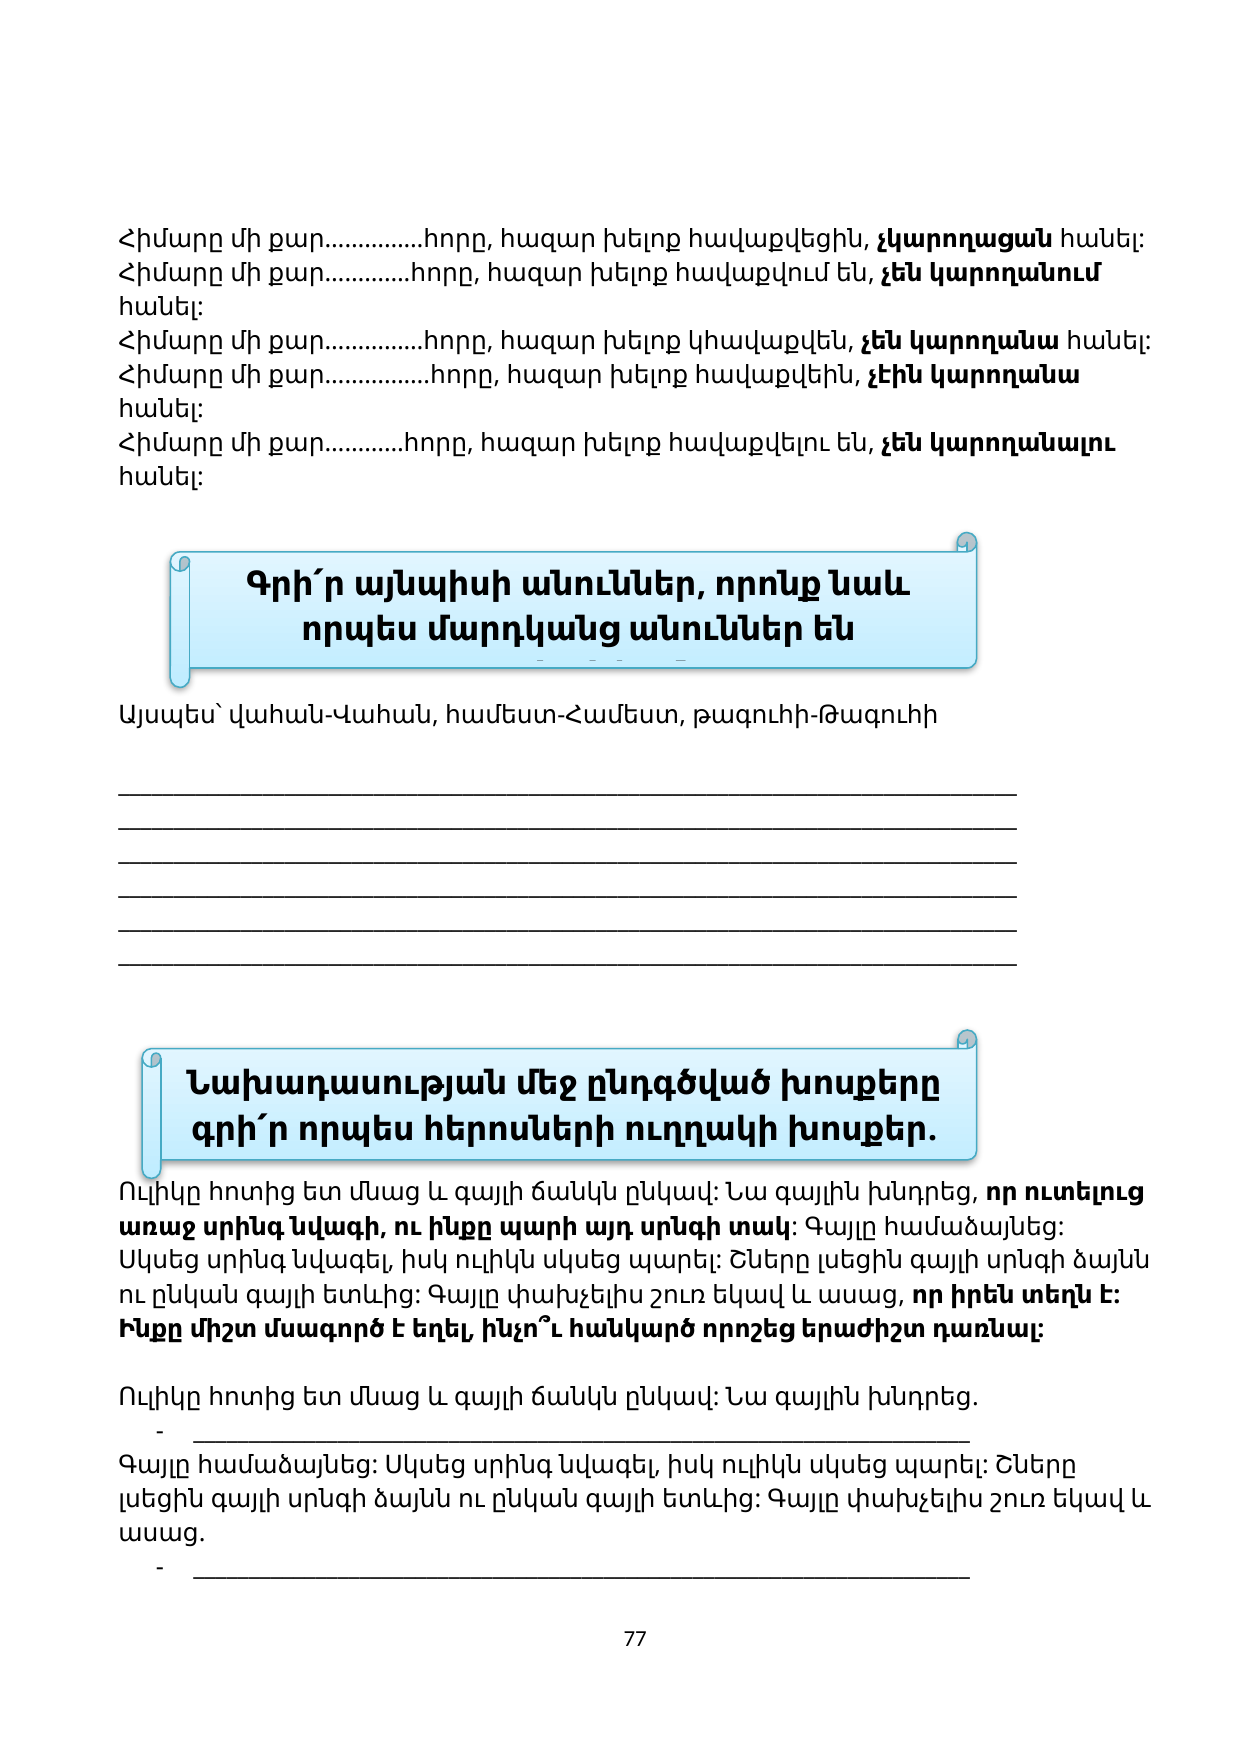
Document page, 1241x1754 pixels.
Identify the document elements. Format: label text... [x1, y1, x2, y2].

text _________________________________________________________________________________ [118, 867, 1152, 902]
text Հիմարը մի քար……………հորը, հազար խելոք կհավաքվեն, չեն կարողանա հանել: [118, 322, 1152, 357]
text Այսպես՝ վահան-Վահան, համեստ-Համեստ, թագուհի-Թագուհի [118, 697, 1152, 731]
list ______________________________________________________________________ [156, 1549, 1152, 1583]
text _________________________________________________________________________________ [118, 765, 1152, 799]
text _________________________________________________________________________________ [118, 902, 1152, 936]
text _________________________________________________________________________________ [118, 799, 1152, 833]
text Հիմարը մի քար………….հորը, հազար խելոք հավաքվում են, չեն կարողանում հանել: [118, 254, 1152, 322]
text Գայլը համաձայնեց: Սկսեց սրինգ նվագել, իսկ ուլիկն սկսեց պարել: Շները լսեցին գայլի սրնգի ձայնն ու ընկան գայլի ետևից: Գայլը փախչելիս շուռ եկավ և ասաց. [118, 1447, 1152, 1549]
text Ուլիկը հոտից ետ մնաց և գայլի ճանկն ընկավ: Նա գայլին խնդրեց. [118, 1378, 1152, 1412]
text _________________________________________________________________________________ [118, 936, 1152, 970]
text Ուլիկը հոտից ետ մնաց և գայլի ճանկն ընկավ: Նա գայլին խնդրեց, որ ուտելուց առաջ սրինգ նվագի, ու ինքը պարի այդ սրնգի տակ: Գայլը համաձայնեց: Սկսեց սրինգ նվագել, իսկ ուլիկն սկսեց պարել: Շները լսեցին գայլի սրնգի ձայնն ու ընկան գայլի ետևից: Գայլը փախչելիս շուռ եկավ և ասաց, որ իրեն տեղն է: Ինքը միշտ մսագործ է եղել, ինչո՞ւ հանկարծ որոշեց երաժիշտ դառնալ: [118, 1174, 1152, 1344]
text Հիմարը մի քար…………հորը, հազար խելոք հավաքվելու են, չեն կարողանալու հանել: [118, 425, 1152, 493]
text Հիմարը մի քար…………….հորը, հազար խելոք հավաքվեին, չէին կարողանա հանել: [118, 357, 1152, 425]
text Հիմարը մի քար……………հորը, հազար խելոք հավաքվեցին, չկարողացան հանել: [118, 220, 1152, 254]
text _________________________________________________________________________________ [118, 833, 1152, 867]
list ______________________________________________________________________ [156, 1412, 1152, 1447]
